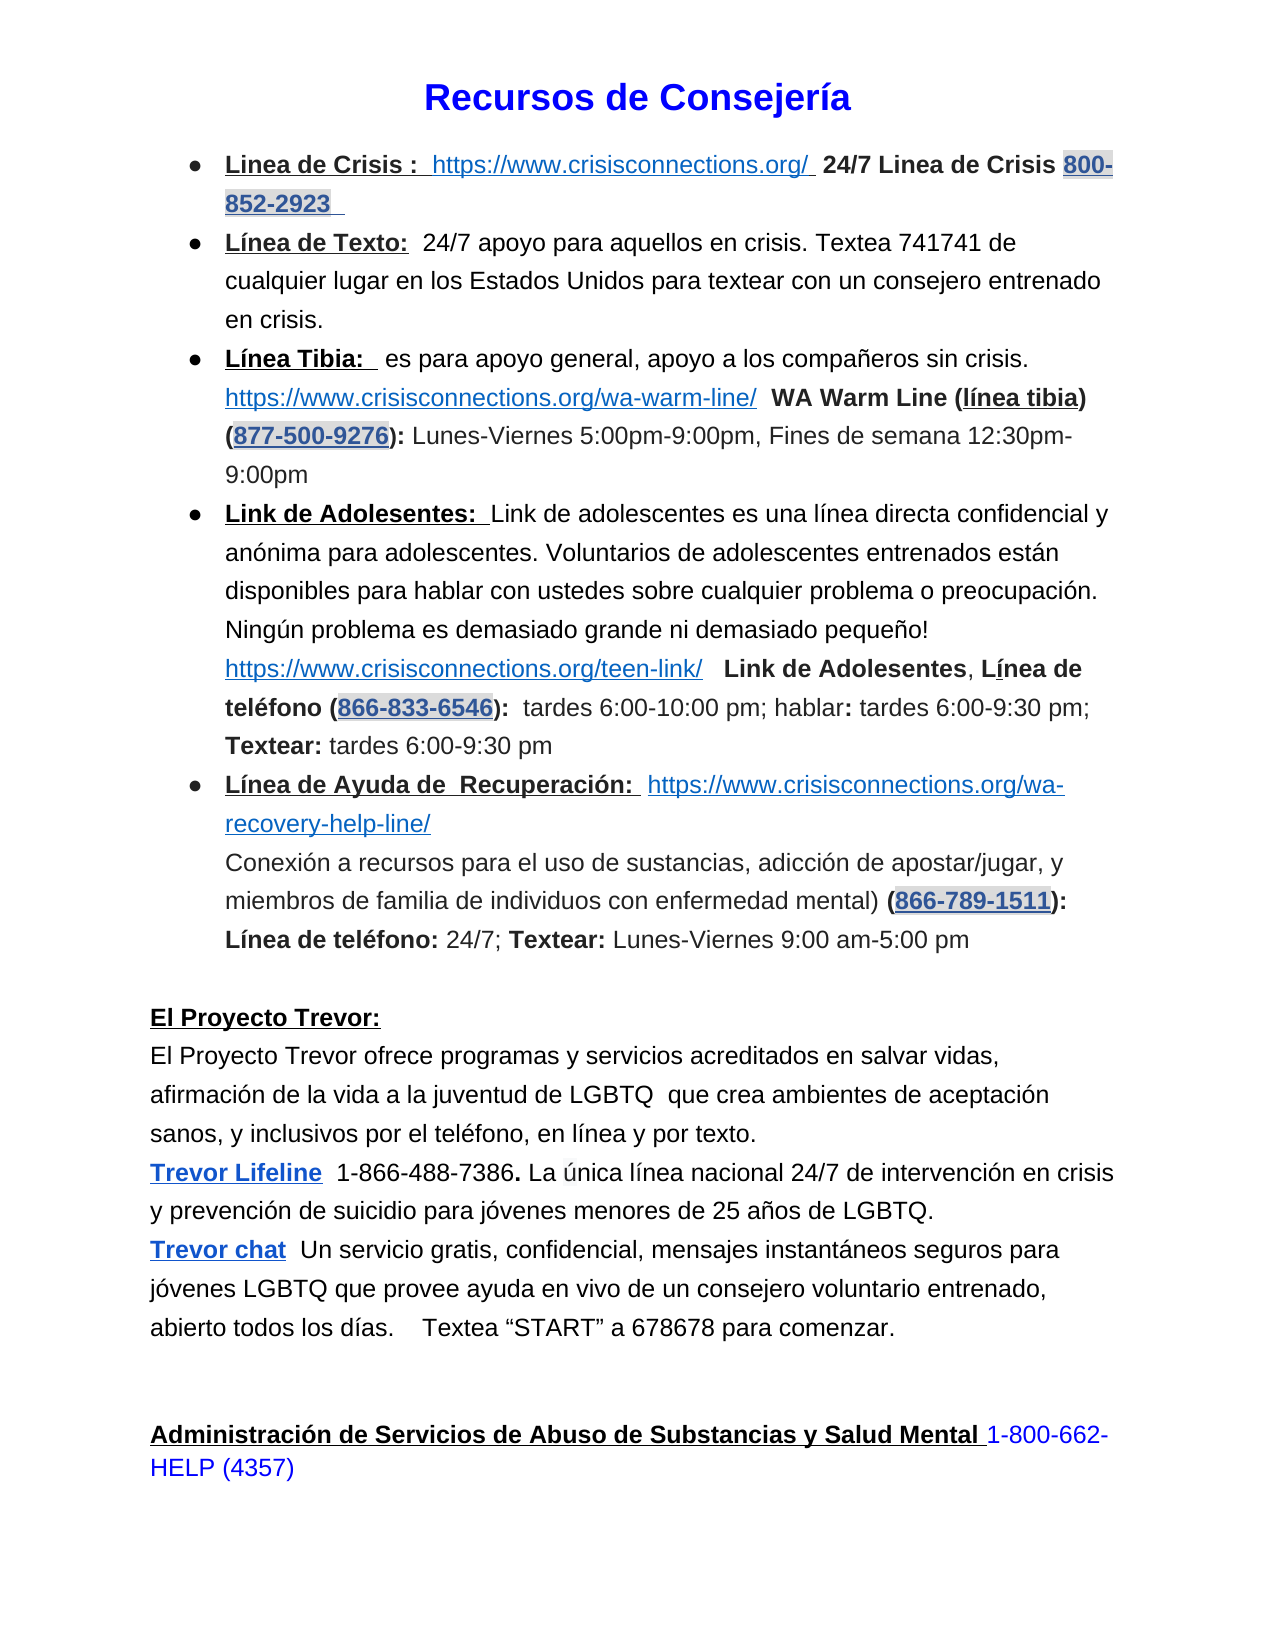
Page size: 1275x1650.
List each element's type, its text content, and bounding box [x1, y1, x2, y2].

text Conexión a recursos para el uso de sustancias, adicción de apostar/jugar, y miembros de familia de individuos con enfermedad mental) (866-789-1511): Línea de teléfono: 24/7; Textear: Lunes-Viernes 9:00 am-5:00 pm [225, 847, 1125, 954]
list Línea de Ayuda de Recuperación: https://www.crisisconnections.org/wa-recovery-help-line/ [187, 770, 1125, 837]
text El Proyecto Trevor: [150, 1002, 1119, 1031]
text Administración de Servicios de Abuso de Substancias y Salud Mental 1-800-662-HELP (4357) [150, 1420, 1125, 1482]
list Link de Adolesentes: Link de adolescentes es una línea directa confidencial y anónima para adolescentes. Voluntarios de adolescentes entrenados están disponibles para hablar con ustedes sobre cualquier problema o preocupación. Ningún problema es demasiado grande ni demasiado pequeño! https://www.crisisconnections.org/teen-link/ Link de Adolesentes, Línea de teléfono (866-833-6546): tardes 6:00-10:00 pm; hablar: tardes 6:00-9:30 pm; Textear: tardes 6:00-9:30 pm [187, 499, 1125, 760]
text Trevor chat Un servicio gratis, confidencial, mensajes instantáneos seguros para jóvenes LGBTQ que provee ayuda en vivo de un consejero voluntario entrenado, abierto todos los días. Textea “START” a 678678 para comenzar. [150, 1235, 1119, 1341]
text Trevor Lifeline 1-866-488-7386. La única línea nacional 24/7 de intervención en crisis y prevención de suicidio para jóvenes menores de 25 años de LGBTQ. [150, 1157, 1119, 1225]
text El Proyecto Trevor ofrece programas y servicios acreditados en salvar vidas, afirmación de la vida a la juventud de LGBTQ que crea ambientes de aceptación sanos, y inclusivos por el teléfono, en línea y por texto. [150, 1041, 1119, 1147]
list Linea de Crisis : https://www.crisisconnections.org/ 24/7 Linea de Crisis 800-852-2923 [187, 150, 1125, 217]
list Línea de Texto: 24/7 apoyo para aquellos en crisis. Textea 741741 de cualquier lugar en los Estados Unidos para textear con un consejero entrenado en crisis. [187, 227, 1125, 334]
text https://www.crisisconnections.org/wa-warm-line/ WA Warm Line (línea tibia) (877-500-9276): Lunes-Viernes 5:00pm-9:00pm, Fines de semana 12:30pm-9:00pm [225, 382, 1125, 489]
list Línea Tibia: es para apoyo general, apoyo a los compañeros sin crisis. [187, 344, 1125, 372]
